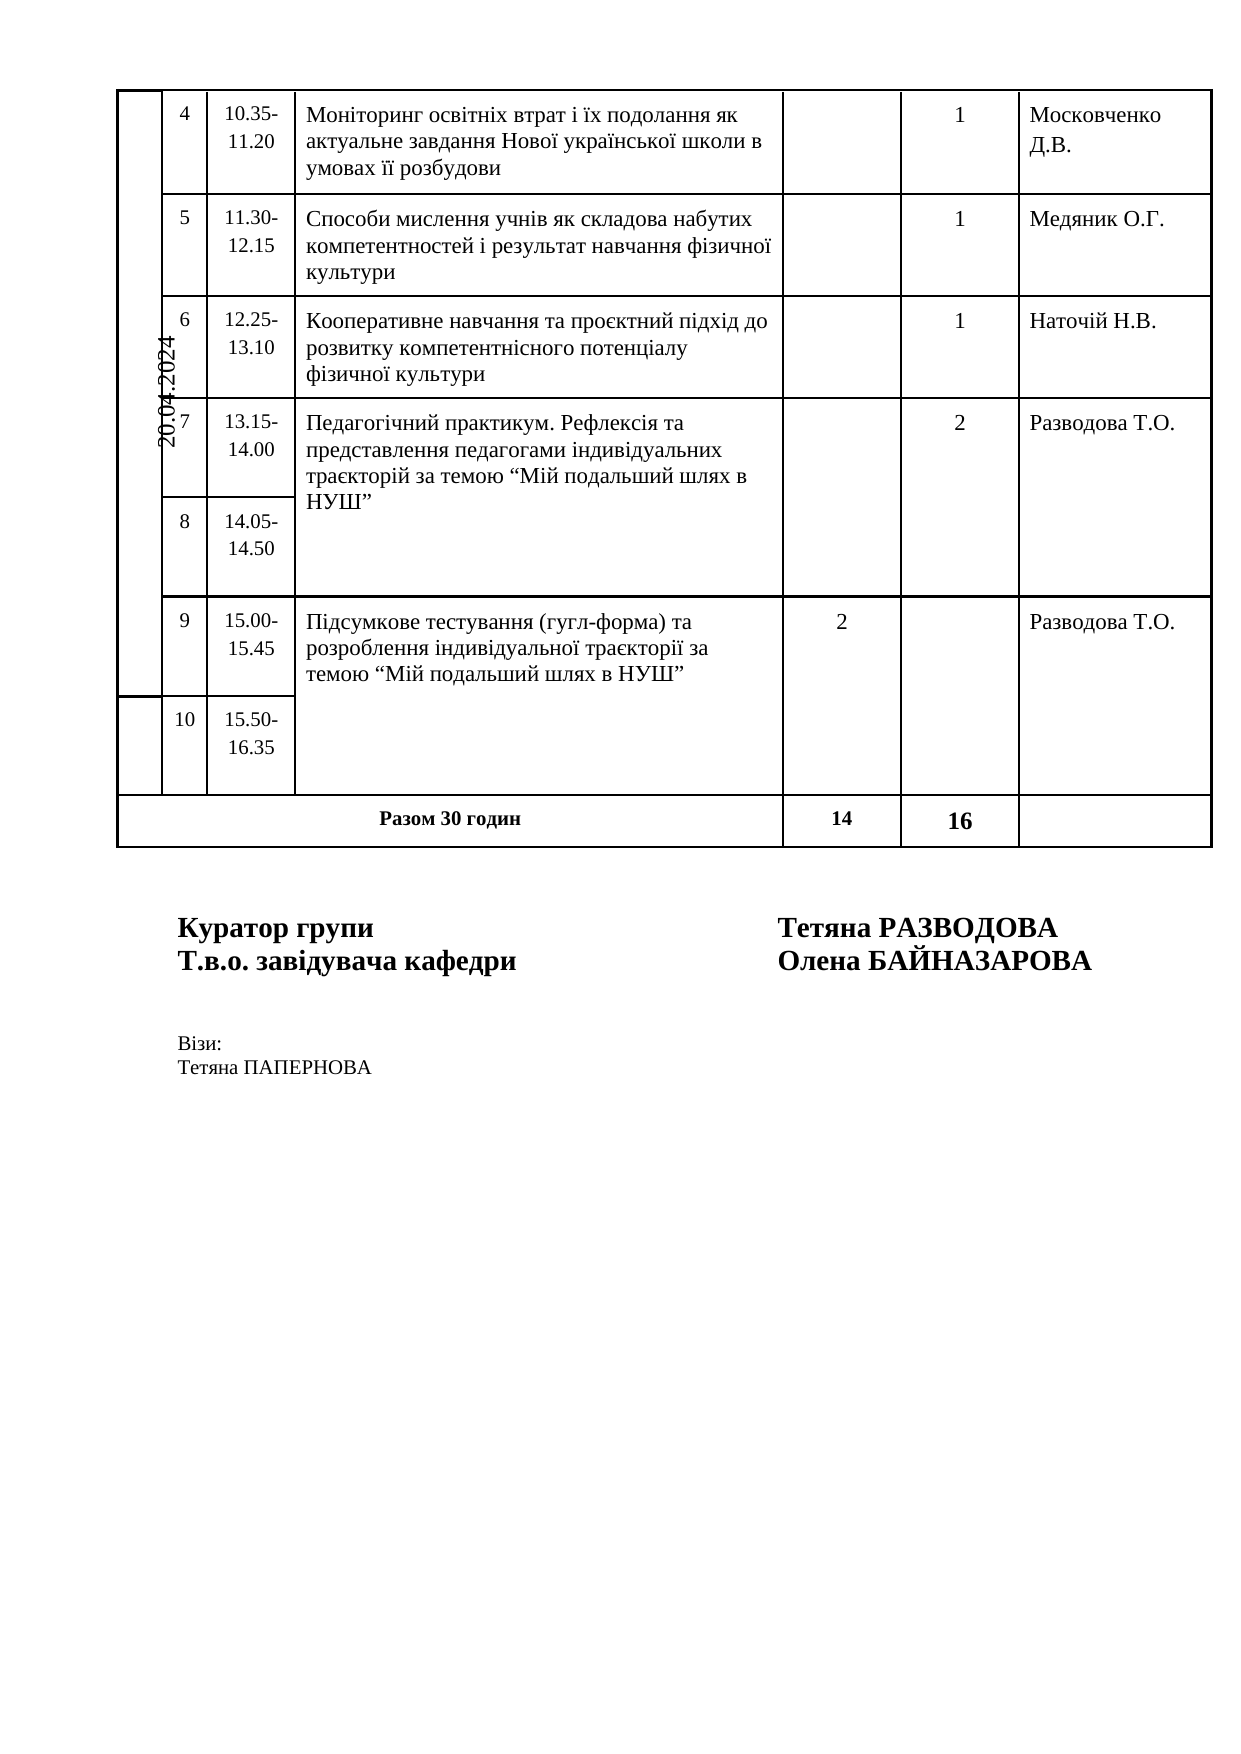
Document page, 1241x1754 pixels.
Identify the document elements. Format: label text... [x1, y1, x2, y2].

table_cell Кооперативне навчання та проєктний підхід до розвитку компетентнісного потенціалу фізичної культури [296, 297, 782, 397]
table_cell Моніторинг освітніх втрат і їх подолання як актуальне завдання Нової української школи в умовах її розбудови [296, 91, 783, 193]
table_cell [902, 598, 1018, 794]
table_cell Наточій Н.В. [1020, 297, 1210, 397]
table_cell Педагогічний практикум. Рефлексія та представлення педагогами індивідуальних траєкторій за темою “Мій подальший шлях в НУШ” [296, 399, 782, 595]
table_cell 14.05-14.50 [208, 498, 294, 595]
table_cell Разом 30 годин [119, 796, 782, 846]
table_cell 2 [902, 399, 1018, 595]
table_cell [296, 195, 782, 295]
table_cell Підсумкове тестування (гугл-форма) та розроблення індивідуальної траєкторії за темою “Мій подальший шлях в НУШ” [296, 598, 782, 794]
table_cell 4 [163, 91, 207, 193]
table_cell 1 [902, 297, 1018, 397]
table_cell 16 [902, 796, 1018, 846]
table_cell 2 [784, 598, 900, 794]
table_cell 6 [163, 297, 206, 397]
table_cell 14 [784, 796, 900, 846]
table_cell 11.30-12.15 [208, 195, 294, 295]
table_cell 8 [163, 498, 206, 595]
table_cell Разводова Т.О. [1020, 598, 1210, 794]
table_cell 15.50-16.35 [208, 697, 294, 794]
table_cell Разводова Т.О. [1020, 399, 1210, 595]
table_cell [1020, 796, 1210, 846]
table_cell [784, 399, 900, 595]
table_cell 1 [902, 195, 1018, 295]
text Куратор групи Тетяна РАЗВОДОВА [177, 910, 1152, 943]
text Візи: [177, 1031, 1152, 1055]
text Т.в.о. завідувача кафедри Олена БАЙНАЗАРОВА [177, 943, 1152, 977]
table_cell 7 [163, 399, 206, 496]
table_cell [119, 698, 161, 794]
table_cell [784, 195, 900, 295]
table_cell 9 [163, 598, 206, 694]
table_cell [784, 297, 900, 397]
text Тетяна ПАПЕРНОВА [177, 1055, 1152, 1079]
table_cell [784, 91, 901, 193]
table_cell 5 [163, 195, 206, 295]
table_cell 12.25-13.10 [208, 297, 294, 397]
table_cell 1 [902, 91, 1019, 193]
table_cell Медяник О.Г. [1020, 195, 1210, 295]
table_cell 10.35-11.20 [208, 91, 295, 193]
table_cell Московченко Д.В. [1020, 91, 1210, 193]
table_cell 10 [163, 697, 206, 794]
table_cell 15.00-15.45 [208, 598, 294, 694]
table_cell 13.15-14.00 [208, 399, 294, 496]
